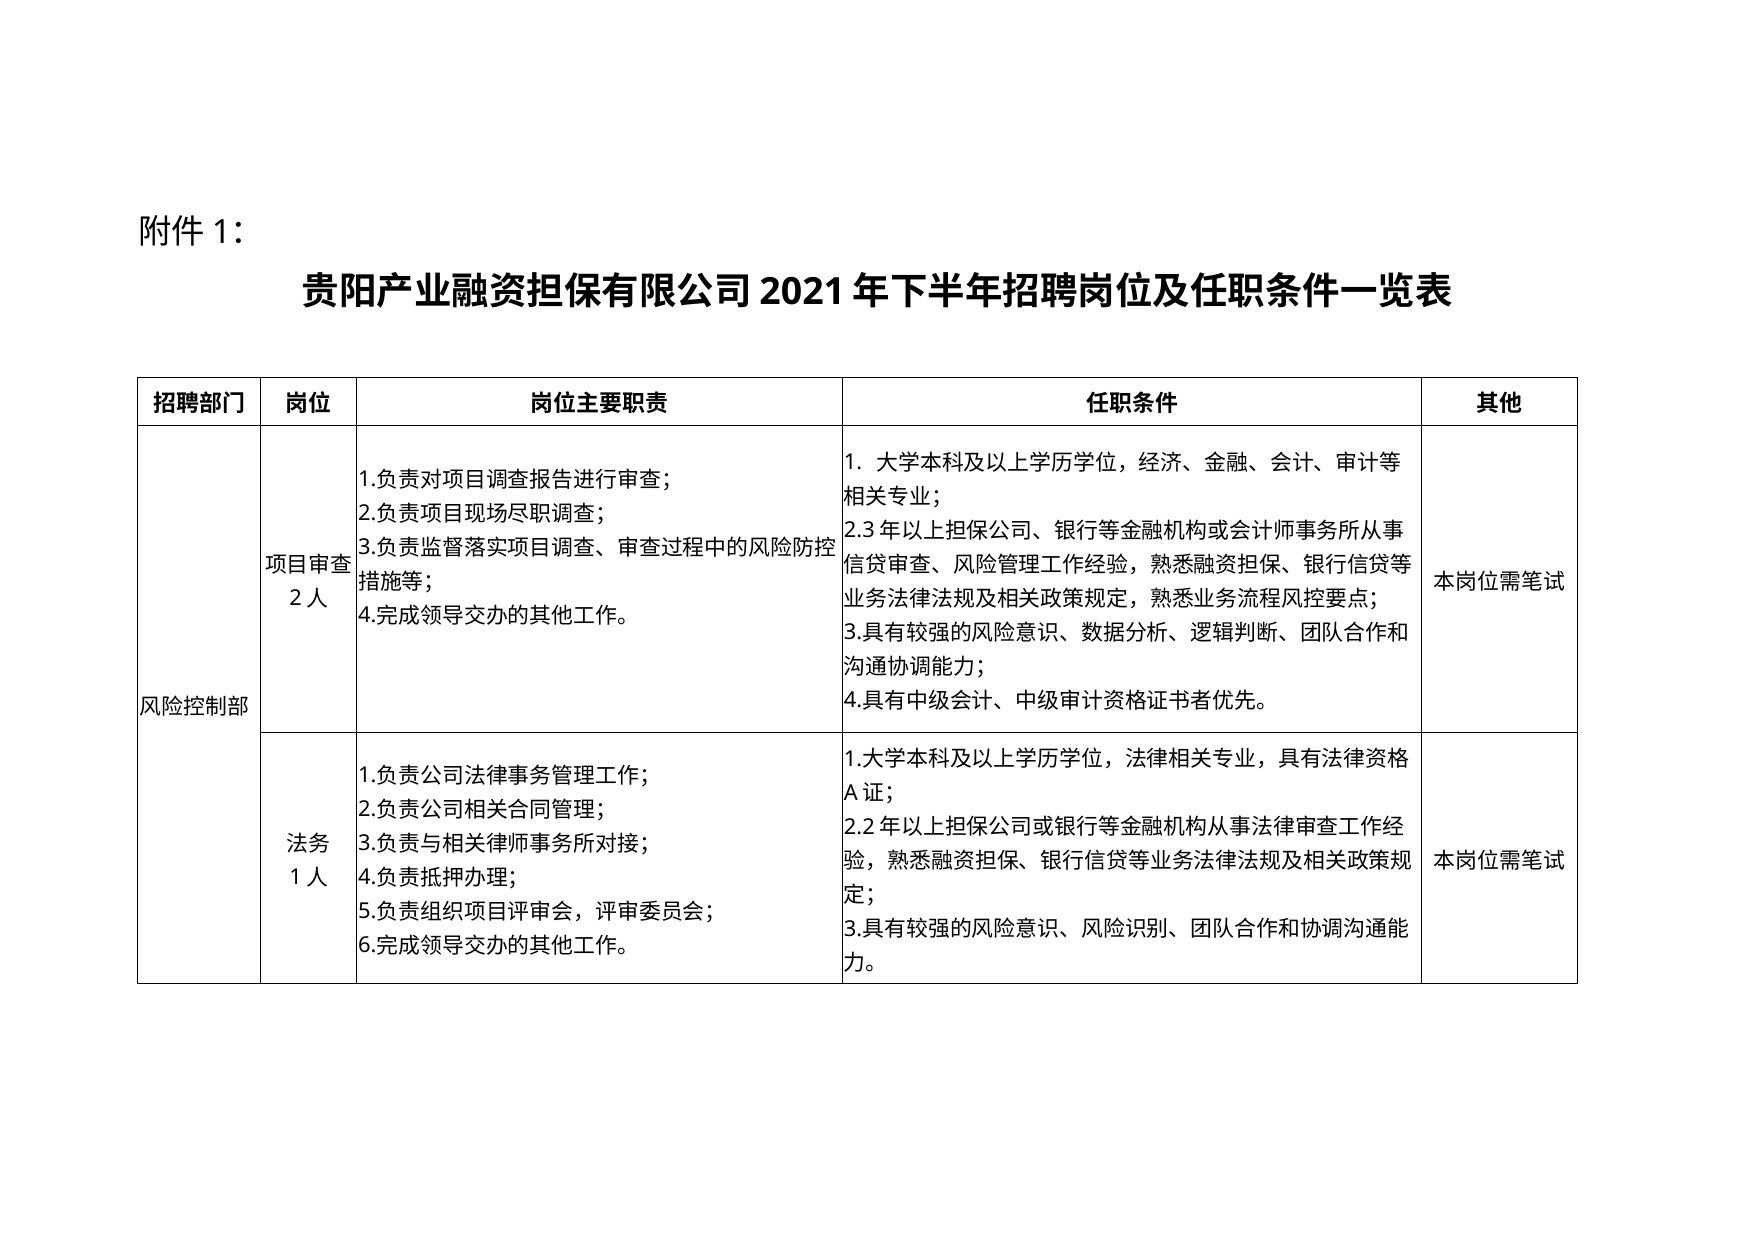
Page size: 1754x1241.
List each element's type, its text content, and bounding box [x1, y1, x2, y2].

table_header 岗位 [261, 378, 356, 424]
table_header 岗位主要职责 [357, 378, 842, 424]
table_cell 1.负责对项目调查报告进行审查； 2.负责项目现场尽职调查； 3.负责监督落实项目调查、审查过程中的风险防控措施等； 4.完成领导交办的其他工作。 [357, 426, 842, 732]
table_header 招聘部门 [138, 378, 260, 424]
table_cell 本岗位需笔试 [1422, 733, 1577, 983]
text 贵阳产业融资担保有限公司2021年下半年招聘岗位及任职条件一览表 [138, 256, 1616, 316]
table_header 任职条件 [843, 378, 1421, 424]
table_cell 1.大学本科及以上学历学位，法律相关专业，具有法律资格A证； 2.2年以上担保公司或银行等金融机构从事法律审查工作经验，熟悉融资担保、银行信贷等业务法律法规及相关政策规定； 3.具有较强的风险意识、风险识别、团队合作和协调沟通能力。 [843, 733, 1421, 983]
table_cell 项目审查2人 [261, 426, 356, 732]
table_cell 法务 1人 [261, 733, 356, 983]
table_header 其他 [1422, 378, 1577, 424]
table_cell 大学本科及以上学历学位，经济、金融、会计、审计等相关专业； 2.3年以上担保公司、银行等金融机构或会计师事务所从事信贷审查、风险管理工作经验，熟悉融资担保、银行信贷等业务法律法规及相关政策规定，熟悉业务流程风控要点； 3.具有较强的风险意识、数据分析、逻辑判断、团队合作和沟通协调能力； 4.具有中级会计、中级审计资格证书者优先。 [843, 426, 1421, 732]
table_cell 1.负责公司法律事务管理工作； 2.负责公司相关合同管理； 3.负责与相关律师事务所对接； 4.负责抵押办理； 5.负责组织项目评审会，评审委员会； 6.完成领导交办的其他工作。 [357, 733, 842, 983]
table_cell 风险控制部 [138, 426, 260, 983]
table_cell 本岗位需笔试 [1422, 426, 1577, 732]
text 附件1： [138, 196, 1616, 256]
